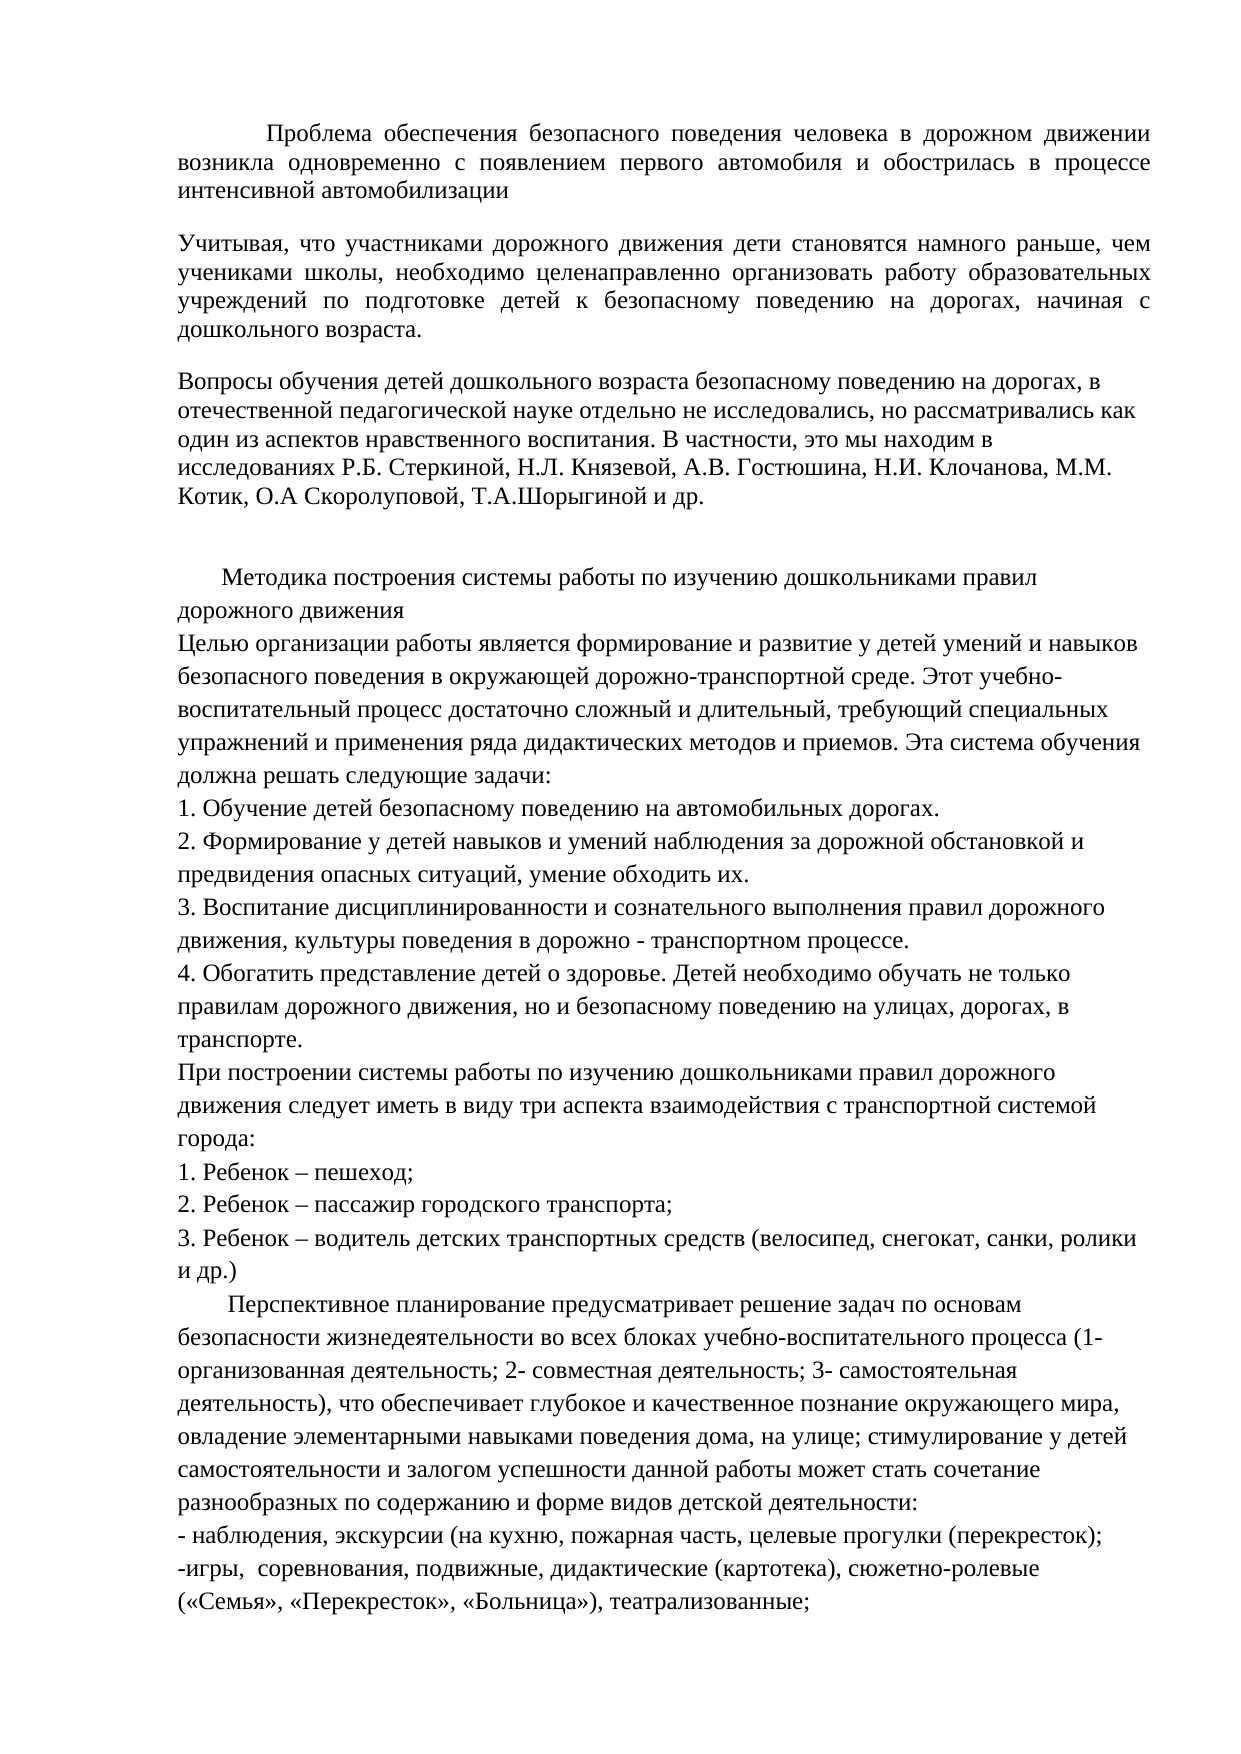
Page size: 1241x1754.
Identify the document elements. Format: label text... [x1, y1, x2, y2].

text Вопросы обучения детей дошкольного возраста безопасному поведению на дорогах, в отечественной педагогической науке отдельно не исследовались, но рассматривались как один из аспектов нравственного воспитания. В частности, это мы находим в исследованиях Р.Б. Стеркиной, Н.Л. Князевой, А.В. Гостюшина, Н.И. Клочанова, М.М. Котик, О.А Скоролуповой, Т.А.Шорыгиной и др. [177, 366, 1152, 539]
text Проблема обеспечения безопасного поведения человека в дорожном движении возникла одновременно с появлением первого автомобиля и обострилась в процессе интенсивной автомобилизации [177, 118, 1152, 204]
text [177, 562, 1152, 1614]
text Учитывая, что участниками дорожного движения дети становятся намного раньше, чем учениками школы, необходимо целенаправленно организовать работу образовательных учреждений по подготовке детей к безопасному поведению на дорогах, начиная с дошкольного возраста. [177, 228, 1152, 343]
